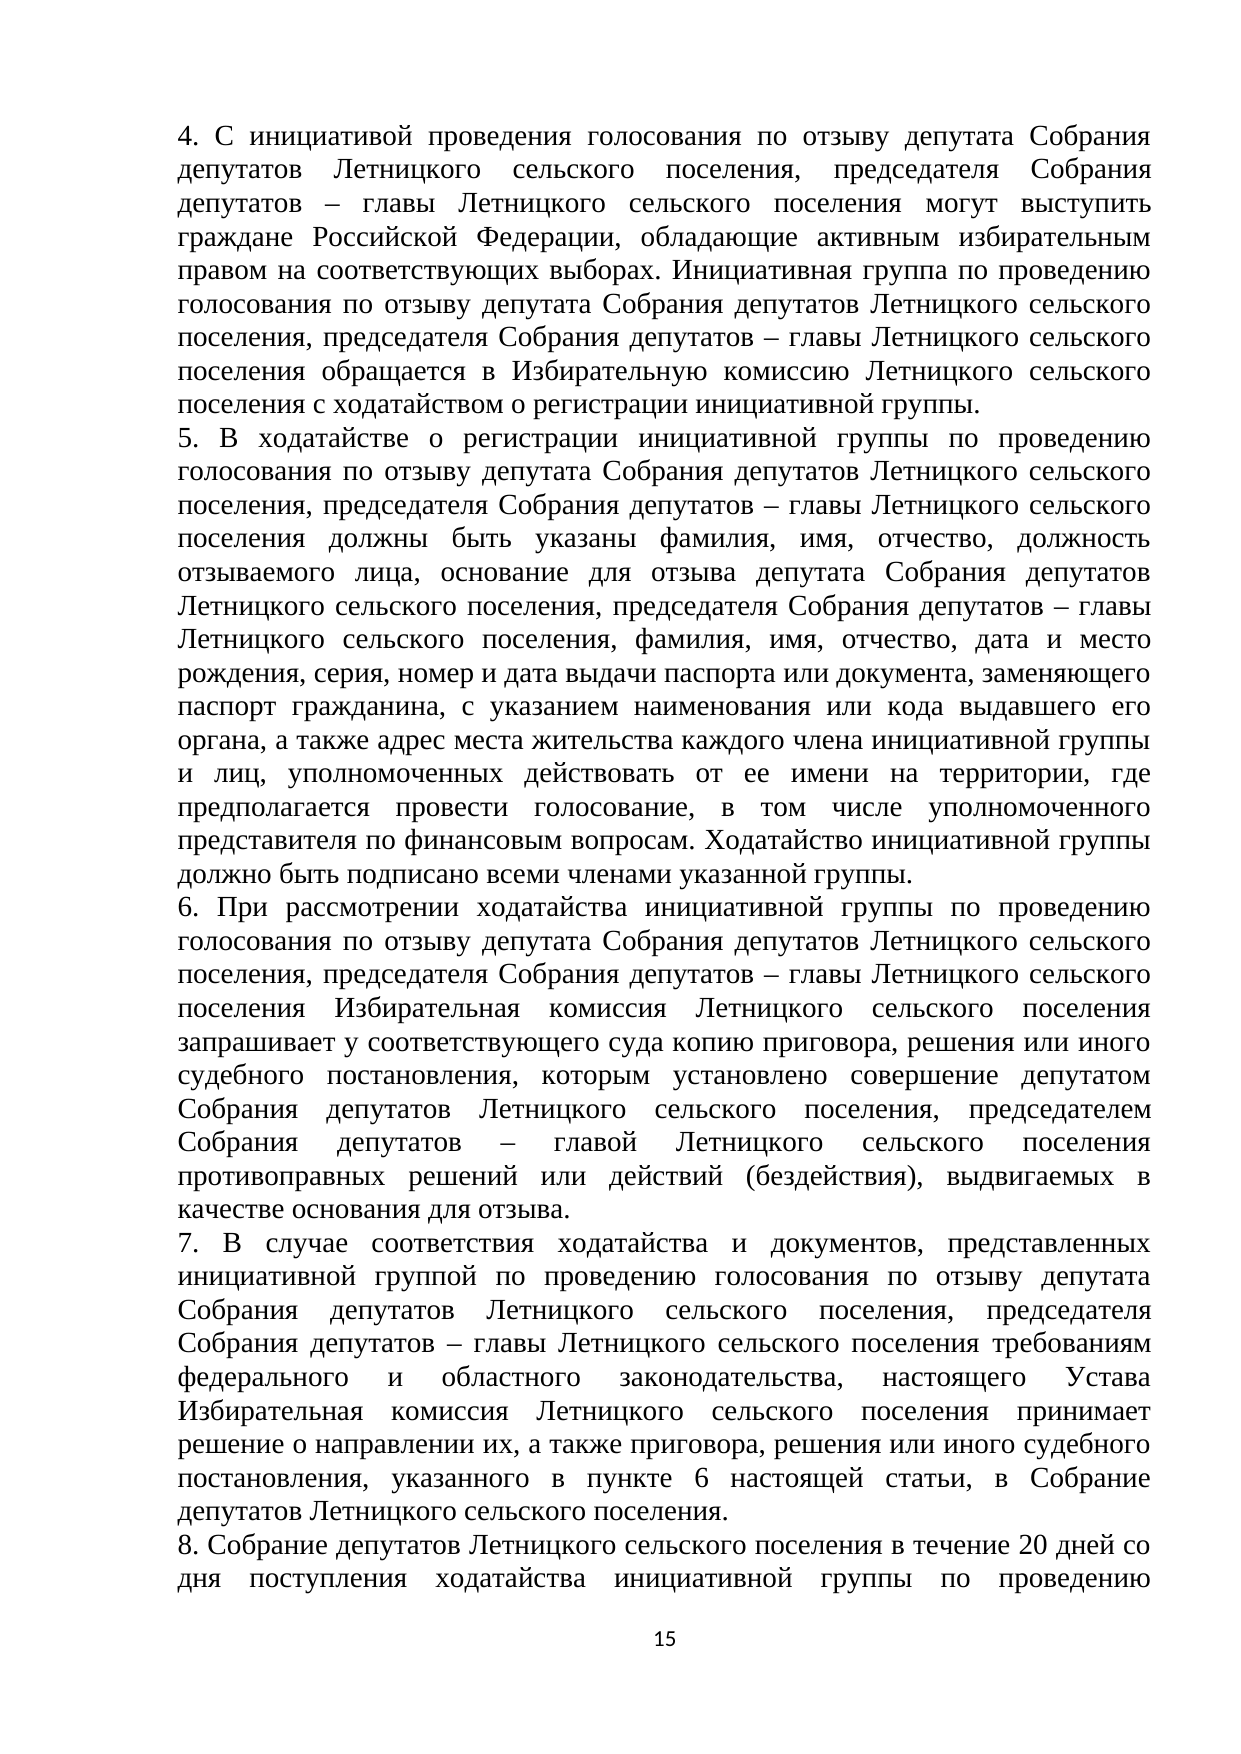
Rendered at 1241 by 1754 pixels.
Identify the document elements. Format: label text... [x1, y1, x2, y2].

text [177, 1527, 1152, 1594]
text 7. В случае соответствия ходатайства и документов, представленных инициативной группой по проведению голосования по отзыву депутата Собрания депутатов Летницкого сельского поселения, председателя Собрания депутатов – главы Летницкого сельского поселения требованиям федерального и областного законодательства, настоящего Устава Избирательная комиссия Летницкого сельского поселения принимает решение о направлении их, а также приговора, решения или иного судебного постановления, указанного в пункте 6 настоящей статьи, в Собрание депутатов Летницкого сельского поселения. [177, 1225, 1152, 1527]
text 6. При рассмотрении ходатайства инициативной группы по проведению голосования по отзыву депутата Собрания депутатов Летницкого сельского поселения, председателя Собрания депутатов – главы Летницкого сельского поселения Избирательная комиссия Летницкого сельского поселения запрашивает у соответствующего суда копию приговора, решения или иного судебного постановления, которым установлено совершение депутатом Собрания депутатов Летницкого сельского поселения, председателем Собрания депутатов – главой Летницкого сельского поселения противоправных решений или действий (бездействия), выдвигаемых в качестве основания для отзыва. [177, 889, 1152, 1225]
text 5. В ходатайстве о регистрации инициативной группы по проведению голосования по отзыву депутата Собрания депутатов Летницкого сельского поселения, председателя Собрания депутатов – главы Летницкого сельского поселения должны быть указаны фамилия, имя, отчество, должность отзываемого лица, основание для отзыва депутата Собрания депутатов Летницкого сельского поселения, председателя Собрания депутатов – главы Летницкого сельского поселения, фамилия, имя, отчество, дата и место рождения, серия, номер и дата выдачи паспорта или документа, заменяющего паспорт гражданина, с указанием наименования или кода выдавшего его органа, а также адрес места жительства каждого члена инициативной группы и лиц, уполномоченных действовать от ее имени на территории, где предполагается провести голосование, в том числе уполномоченного представителя по финансовым вопросам. Ходатайство инициативной группы должно быть подписано всеми членами указанной группы. [177, 420, 1152, 889]
text 4. С инициативой проведения голосования по отзыву депутата Собрания депутатов Летницкого сельского поселения, председателя Собрания депутатов – главы Летницкого сельского поселения могут выступить граждане Российской Федерации, обладающие активным избирательным правом на соответствующих выборах. Инициативная группа по проведению голосования по отзыву депутата Собрания депутатов Летницкого сельского поселения, председателя Собрания депутатов – главы Летницкого сельского поселения обращается в Избирательную комиссию Летницкого сельского поселения с ходатайством о регистрации инициативной группы. [177, 118, 1152, 420]
